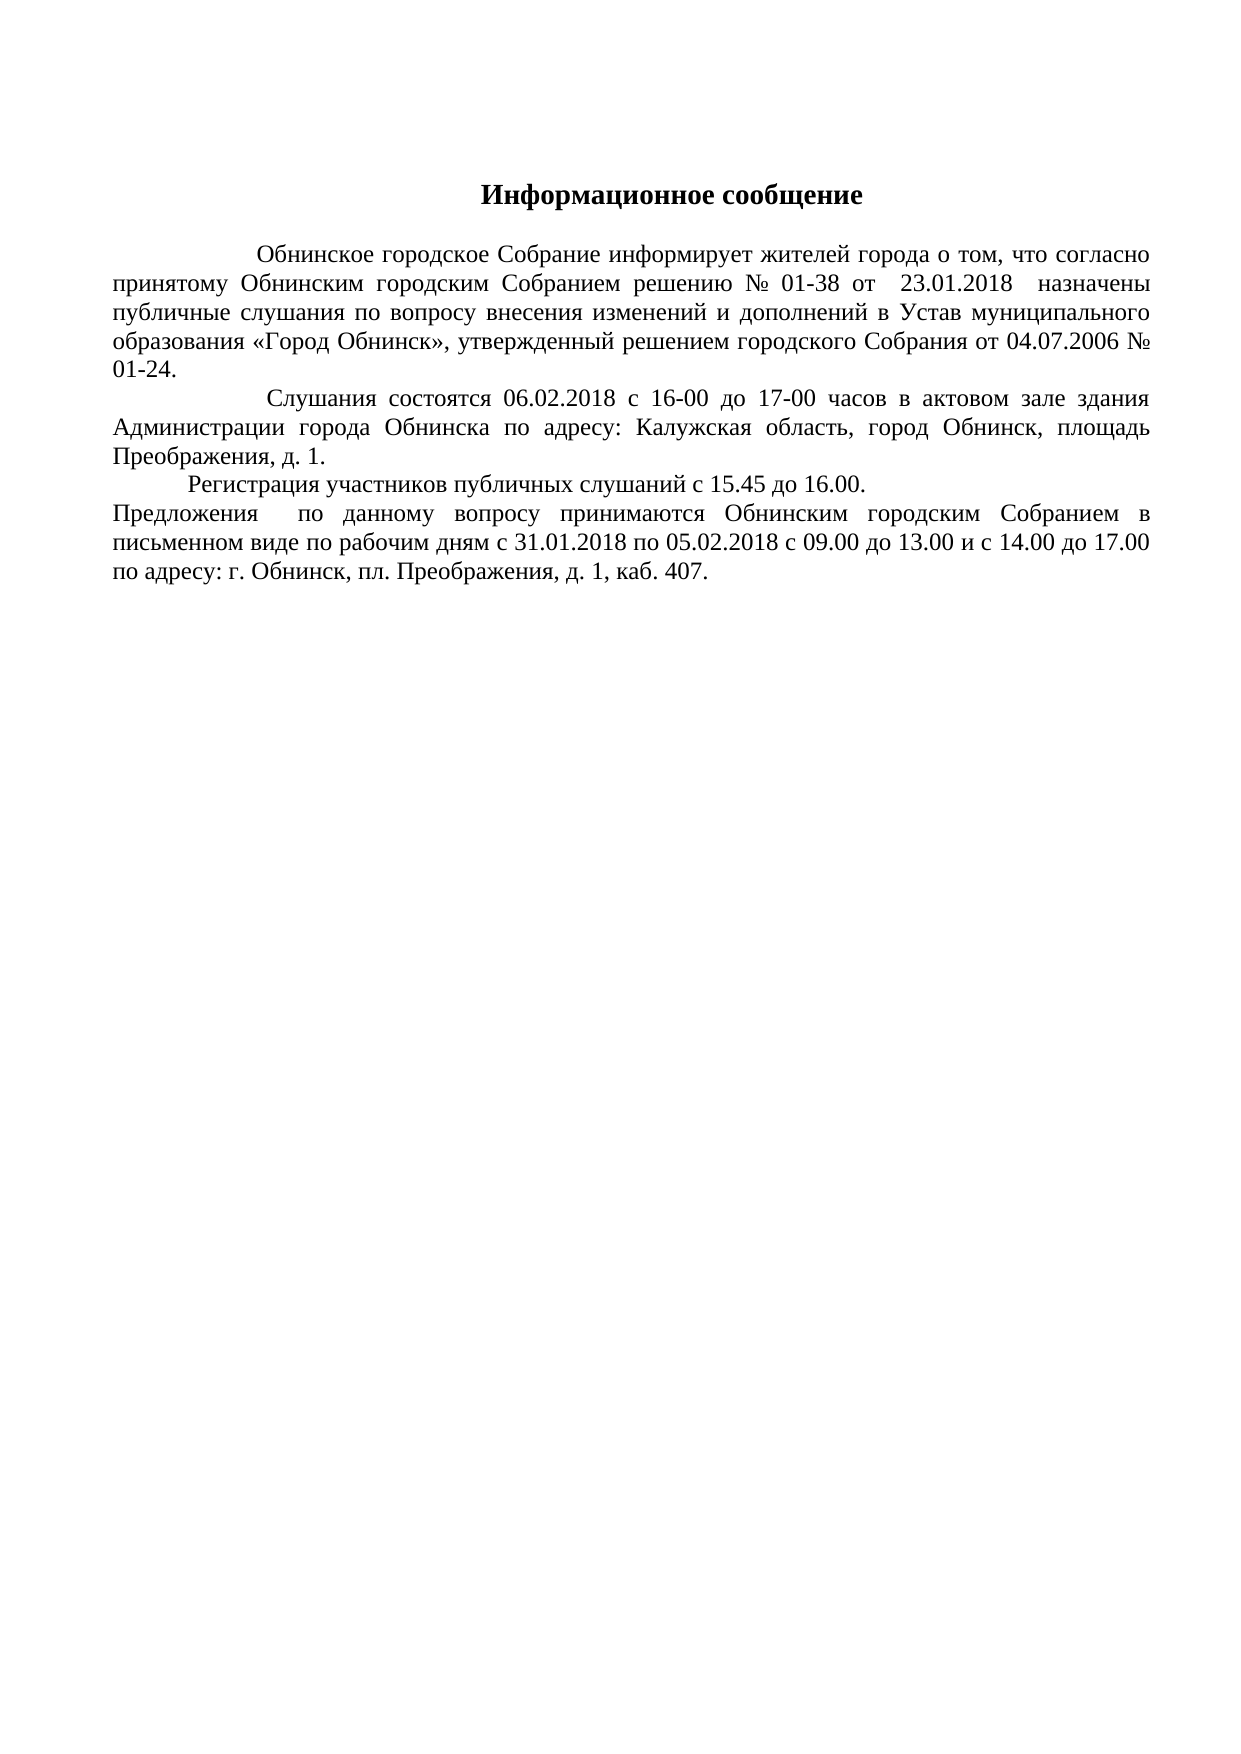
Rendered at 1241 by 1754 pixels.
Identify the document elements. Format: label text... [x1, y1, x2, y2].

text Слушания состоятся 06.02.2018 с 16-00 до 17-00 часов в актовом зале здания Администрации города Обнинска по адресу: Калужская область, город Обнинск, площадь Преображения, д. 1. [112, 383, 1152, 469]
text Информационное сообщение [112, 177, 1231, 211]
text Обнинское городское Собрание информирует жителей города о том, что согласно принятому Обнинским городским Собранием решению № 01-38 от 23.01.2018 назначены публичные слушания по вопросу внесения изменений и дополнений в Устав муниципального образования «Город Обнинск», утвержденный решением городского Собрания от 04.07.2006 № 01-24. [112, 239, 1152, 383]
text Регистрация участников публичных слушаний с 15.45 до 16.00. [112, 469, 1152, 498]
text Предложения по данному вопросу принимаются Обнинским городским Собранием в письменном виде по рабочим дням с 31.01.2018 по 05.02.2018 с 09.00 до 13.00 и с 14.00 до 17.00 по адресу: г. Обнинск, пл. Преображения, д. 1, каб. 407. [112, 498, 1152, 584]
